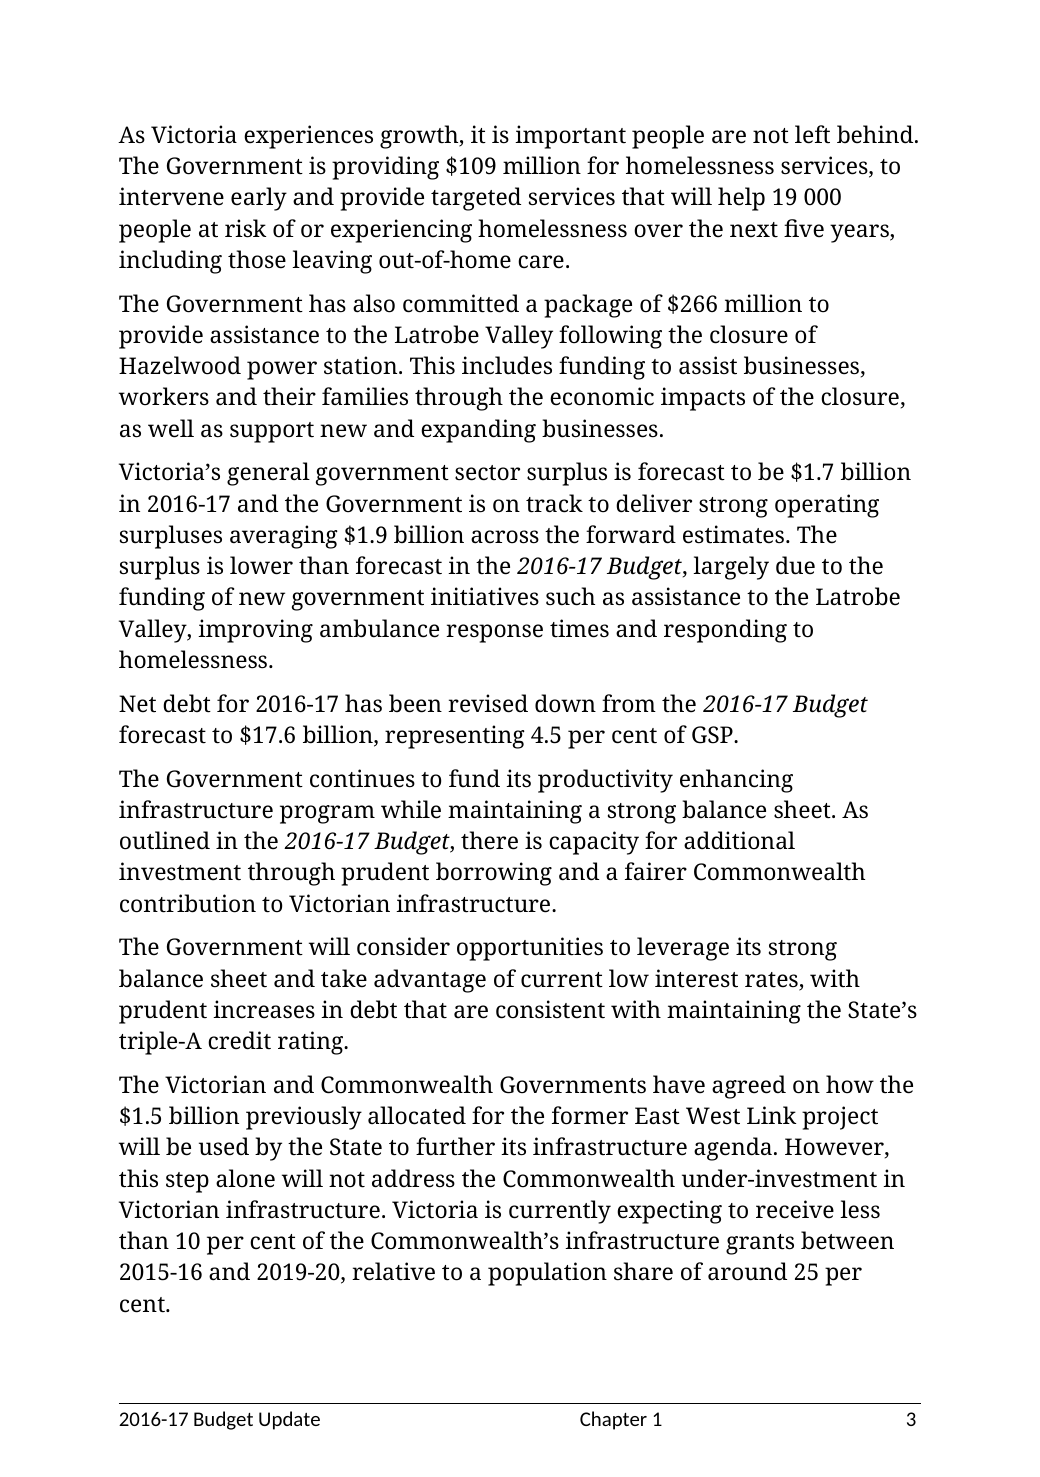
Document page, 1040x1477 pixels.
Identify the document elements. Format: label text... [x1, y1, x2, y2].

text Net debt for 2016-17 has been revised down from the 2016-17 Budget forecast to $17.6 billion, representing 4.5 per cent of GSP. [119, 687, 921, 750]
text The Victorian and Commonwealth Governments have agreed on how the $1.5 billion previously allocated for the former East West Link project will be used by the State to further its infrastructure agenda. However, this step alone will not address the Commonwealth under-investment in Victorian infrastructure. Victoria is currently expecting to receive less than 10 per cent of the Commonwealth’s infrastructure grants between 2015-16 and 2019-20, relative to a population share of around 25 per cent. [119, 1069, 921, 1319]
text Victoria’s general government sector surplus is forecast to be $1.7 billion in 2016-17 and the Government is on track to deliver strong operating surpluses averaging $1.9 billion across the forward estimates. The surplus is lower than forecast in the 2016-17 Budget, largely due to the funding of new government initiatives such as assistance to the Latrobe Valley, improving ambulance response times and responding to homelessness. [119, 456, 921, 675]
text The Government will consider opportunities to leverage its strong balance sheet and take advantage of current low interest rates, with prudent increases in debt that are consistent with maintaining the State’s triple-A credit rating. [119, 931, 921, 1056]
text The Government has also committed a package of $266 million to provide assistance to the Latrobe Valley following the closure of Hazelwood power station. This includes funding to assist businesses, workers and their families through the economic impacts of the closure, as well as support new and expanding businesses. [119, 287, 921, 444]
text The Government continues to fund its productivity enhancing infrastructure program while maintaining a strong balance sheet. As outlined in the 2016-17 Budget, there is capacity for additional investment through prudent borrowing and a fairer Commonwealth contribution to Victorian infrastructure. [119, 762, 921, 919]
text As Victoria experiences growth, it is important people are not left behind. The Government is providing $109 million for homelessness services, to intervene early and provide targeted services that will help 19 000 people at risk of or experiencing homelessness over the next five years, including those leaving out-of-home care. [119, 119, 921, 275]
